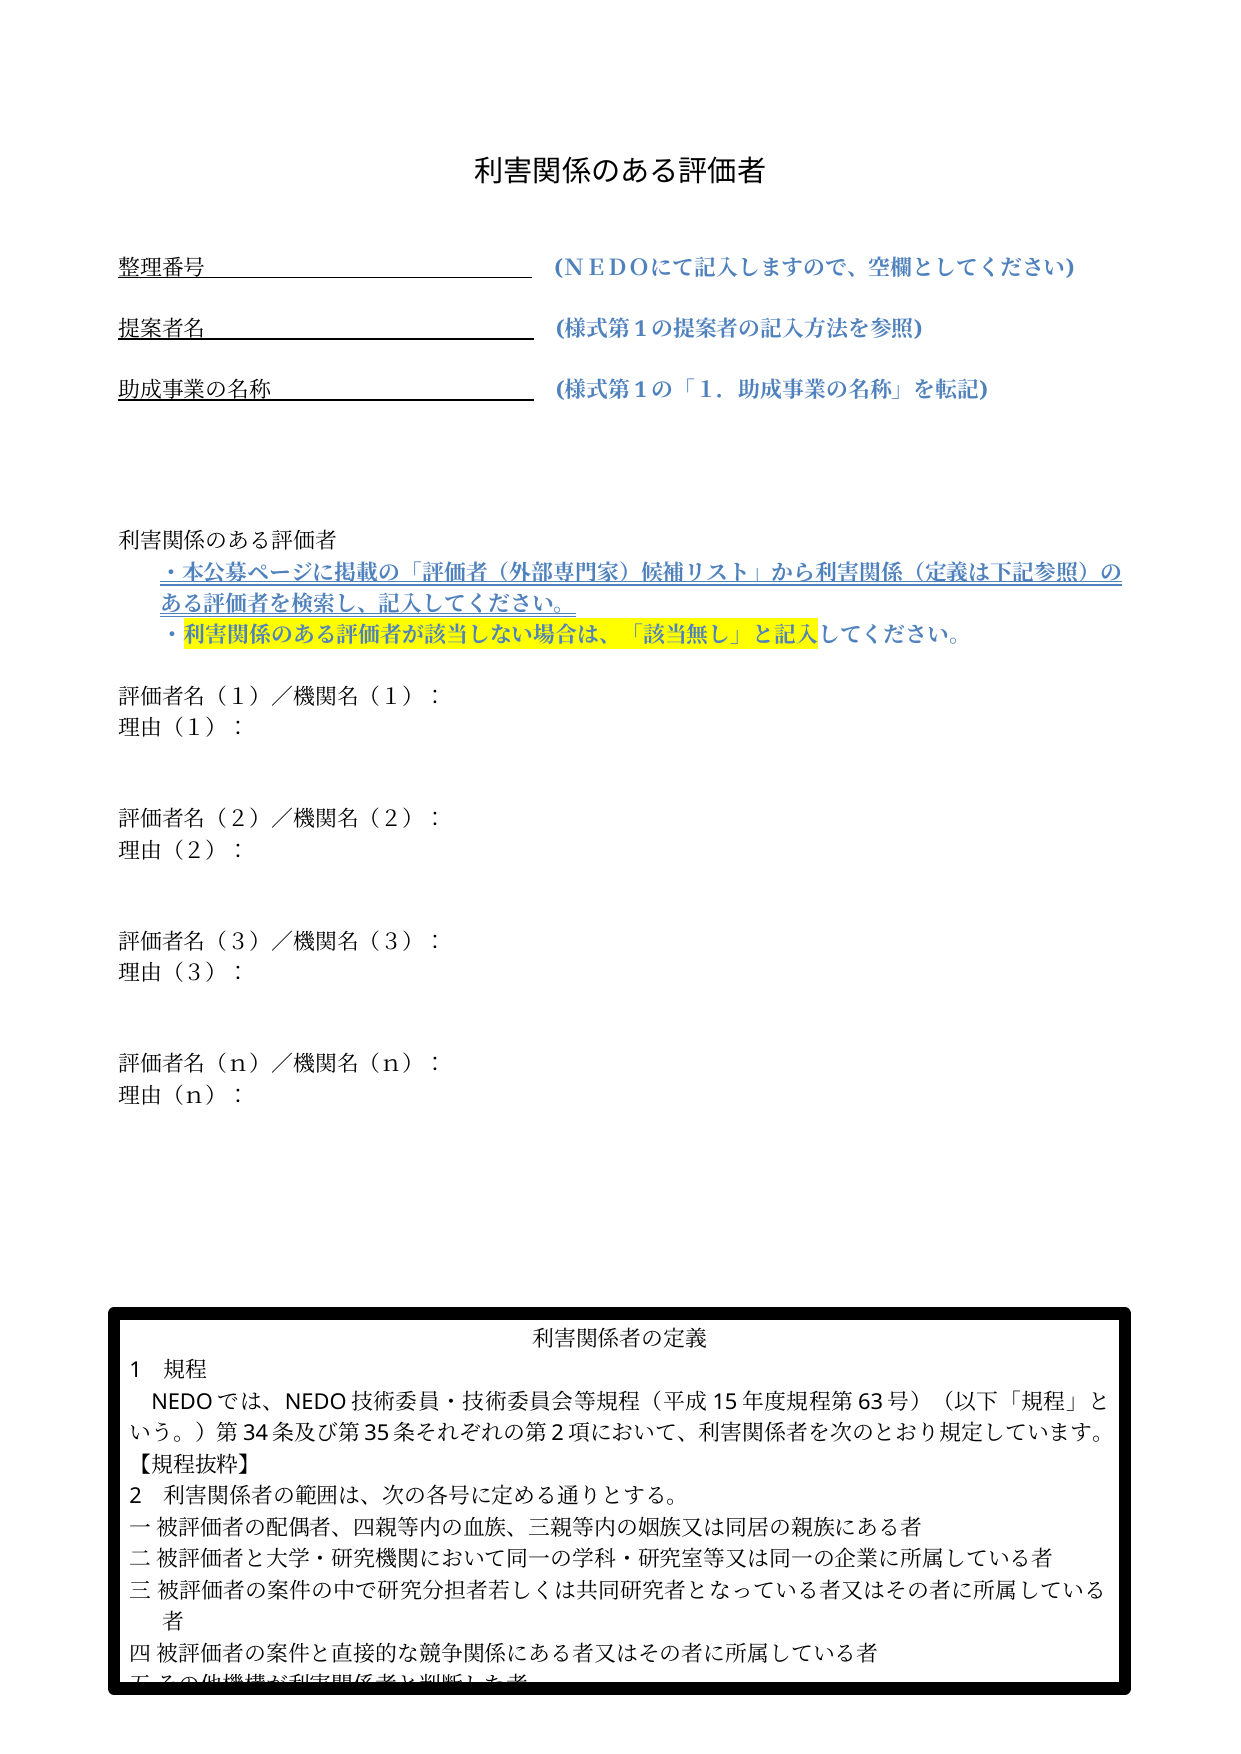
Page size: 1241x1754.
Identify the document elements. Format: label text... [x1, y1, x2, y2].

text ・本公募ページに掲載の「評価者（外部専門家）候補リスト」から利害関係（定義は下記参照）のある評価者を検索し、記入してください。 [160, 586, 1122, 618]
text 整理番号 (ＮＥＤＯにて記入しますので、空欄としてください) [118, 250, 1122, 281]
text 提案者名 (様式第1の提案者の記入方法を参照) [118, 311, 1122, 343]
text ・本公募ページに掲載の「評価者（外部専門家）候補リスト」から利害関係（定義は下記参照）のある評価者を検索し、記入してください。 [160, 555, 1122, 581]
text 理由（１）： [118, 710, 1122, 742]
text 理由（２）： [118, 833, 1122, 864]
text 評価者名（１）／機関名（１）： [118, 679, 1122, 710]
text 理由（３）： [118, 955, 1122, 987]
text 利害関係のある評価者 [118, 148, 1122, 190]
text ・利害関係のある評価者が該当しない場合は、「該当無し」と記入してください。 [818, 618, 1122, 649]
text 利害関係のある評価者 [118, 523, 1122, 555]
text 評価者名（３）／機関名（３）： [118, 924, 1122, 955]
text 評価者名（２）／機関名（２）： [118, 801, 1122, 833]
text 理由（ｎ）： [118, 1078, 1122, 1109]
text 評価者名（ｎ）／機関名（ｎ）： [118, 1046, 1122, 1078]
text 助成事業の名称 (様式第1の「１．助成事業の名称」を転記) [118, 372, 1122, 404]
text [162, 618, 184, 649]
